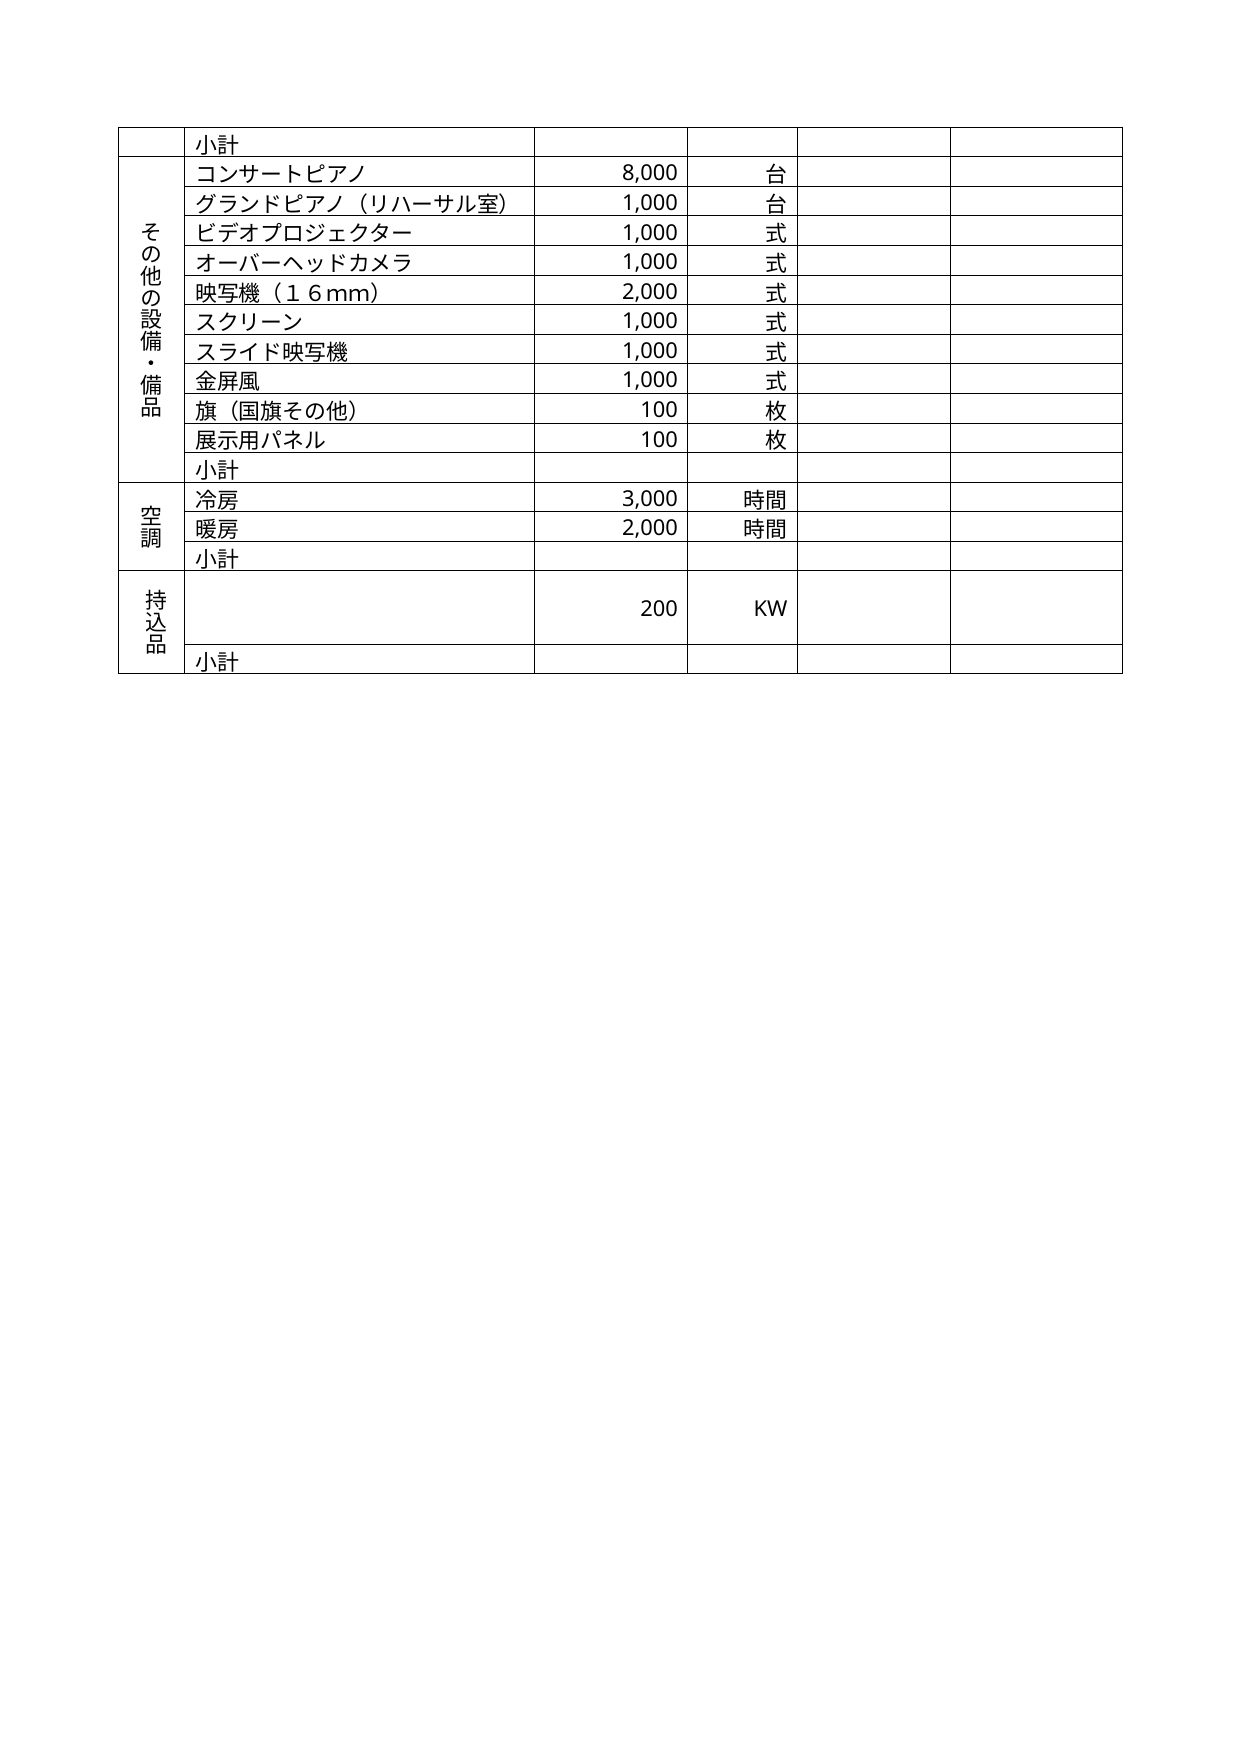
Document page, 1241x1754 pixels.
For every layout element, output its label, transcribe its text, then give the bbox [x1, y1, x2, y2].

table_cell 時間 [688, 512, 797, 541]
table_cell オーバーヘッドカメラ [185, 246, 534, 274]
table_cell 式 [688, 364, 797, 393]
table_cell [798, 276, 950, 304]
table_cell [798, 335, 950, 363]
table_cell 冷房 [185, 483, 534, 511]
table_cell [951, 364, 1122, 393]
table_cell [185, 571, 534, 643]
table_cell 台 [688, 187, 797, 215]
table_cell 持込品 [119, 571, 184, 673]
table_cell 小計 [185, 128, 534, 156]
table_cell [951, 157, 1122, 186]
table_cell [798, 364, 950, 393]
table_cell [688, 645, 797, 673]
table_cell [951, 394, 1122, 422]
table_cell 小計 [185, 542, 534, 570]
table_cell [688, 542, 797, 570]
table_cell [688, 128, 797, 156]
table_cell [798, 483, 950, 511]
table_cell [535, 542, 687, 570]
table_cell [951, 424, 1122, 452]
table_cell グランドピアノ（リハーサル室） [185, 187, 534, 215]
table_cell [798, 216, 950, 245]
table_cell 式 [688, 276, 797, 304]
table_cell 映写機（１６ｍｍ） [185, 276, 534, 304]
table_cell 3,000 [535, 483, 687, 511]
table_cell [951, 335, 1122, 363]
table_cell [951, 645, 1122, 673]
table_cell 100 [535, 394, 687, 422]
table_cell [798, 157, 950, 186]
table_cell 1,000 [535, 364, 687, 393]
table_cell [951, 276, 1122, 304]
table_cell 式 [688, 246, 797, 274]
table_cell その他の設備・備品 [119, 157, 184, 482]
table_cell 2,000 [535, 276, 687, 304]
table_cell [951, 542, 1122, 570]
table_cell 100 [535, 424, 687, 452]
table_cell [798, 512, 950, 541]
table_cell 1,000 [535, 335, 687, 363]
table_cell スライド映写機 [185, 335, 534, 363]
table_cell [535, 645, 687, 673]
table_cell 1,000 [535, 305, 687, 334]
table_cell 8,000 [535, 157, 687, 186]
table_cell 2,000 [535, 512, 687, 541]
table_cell [951, 571, 1122, 643]
table_cell 1,000 [535, 216, 687, 245]
table_cell [951, 128, 1122, 156]
table_cell [951, 305, 1122, 334]
table_cell [798, 394, 950, 422]
table_cell ビデオプロジェクター [185, 216, 534, 245]
table_cell [951, 187, 1122, 215]
table_cell [798, 453, 950, 482]
table_cell [798, 246, 950, 274]
table_cell [951, 216, 1122, 245]
table_cell 枚 [688, 424, 797, 452]
table_cell [798, 645, 950, 673]
table_cell [798, 571, 950, 643]
table_cell 1,000 [535, 187, 687, 215]
table_cell 式 [688, 216, 797, 245]
table_cell コンサートピアノ [185, 157, 534, 186]
table_cell [951, 512, 1122, 541]
table_cell KW [688, 571, 797, 643]
table_cell [798, 305, 950, 334]
table_cell [951, 246, 1122, 274]
table_cell [951, 483, 1122, 511]
table_cell スクリーン [185, 305, 534, 334]
table_cell 小計 [185, 453, 534, 482]
table_cell [688, 453, 797, 482]
table_cell [951, 453, 1122, 482]
table_cell [798, 187, 950, 215]
table_cell 旗（国旗その他） [185, 394, 534, 422]
table_cell 台 [688, 157, 797, 186]
table_cell 1,000 [535, 246, 687, 274]
table_cell [798, 128, 950, 156]
table_cell 小計 [185, 645, 534, 673]
table_cell [798, 542, 950, 570]
table_cell [798, 424, 950, 452]
table_cell 暖房 [185, 512, 534, 541]
table_cell 200 [535, 571, 687, 643]
table_cell 金屏風 [185, 364, 534, 393]
table_cell [535, 128, 687, 156]
table_cell 空調 [119, 483, 184, 570]
table_cell [535, 453, 687, 482]
table_cell 展示用パネル [185, 424, 534, 452]
table_cell 式 [688, 305, 797, 334]
table_cell 枚 [688, 394, 797, 422]
table_cell 式 [688, 335, 797, 363]
table_cell 時間 [688, 483, 797, 511]
